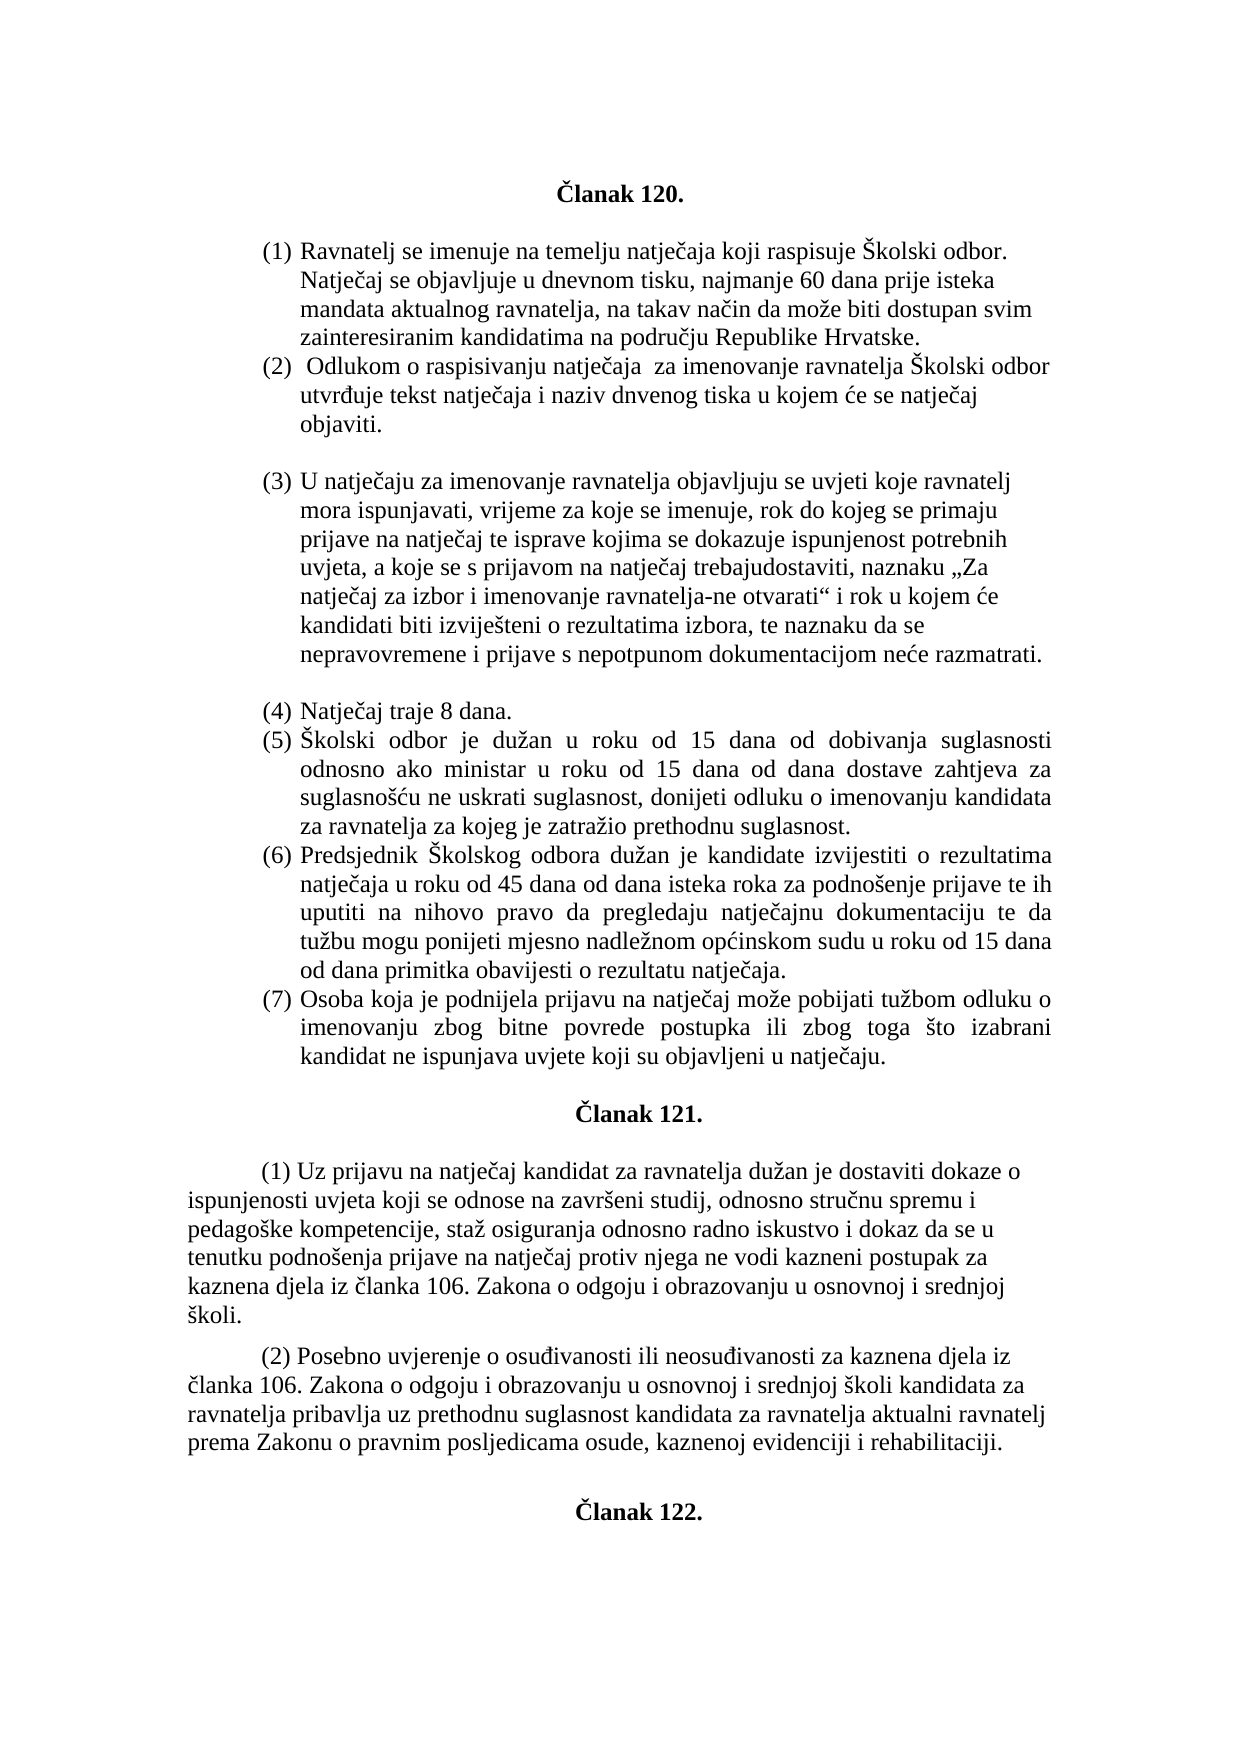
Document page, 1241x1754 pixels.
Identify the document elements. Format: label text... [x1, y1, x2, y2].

list U natječaju za imenovanje ravnatelja objavljuju se uvjeti koje ravnatelj mora ispunjavati, vrijeme za koje se imenuje, rok do kojeg se primaju prijave na natječaj te isprave kojima se dokazuje ispunjenost potrebnih uvjeta, a koje se s prijavom na natječaj trebajudostaviti, naznaku „Za natječaj za izbor i imenovanje ravnatelja-ne otvarati“ i rok u kojem će kandidati biti izviješteni o rezultatima izbora, te naznaku da se nepravovremene i prijave s nepotpunom dokumentacijom neće razmatrati. [262, 466, 1053, 667]
list Natječaj traje 8 dana. [262, 696, 1053, 725]
text Članak 120. [187, 179, 1053, 207]
text Članak 122. [225, 1497, 1053, 1526]
list Odlukom o raspisivanju natječaja za imenovanje ravnatelja Školski odbor utvrđuje tekst natječaja i naziv dnvenog tiska u kojem će se natječaj objaviti. [262, 351, 1053, 437]
list Predsjednik Školskog odbora dužan je kandidate izvijestiti o rezultatima natječaja u roku od 45 dana od dana isteka roka za podnošenje prijave te ih uputiti na nihovo pravo da pregledaju natječajnu dokumentaciju te da tužbu mogu ponijeti mjesno nadležnom općinskom sudu u roku od 15 dana od dana primitka obavijesti o rezultatu natječaja. [262, 840, 1053, 984]
list Osoba koja je podnijela prijavu na natječaj može pobijati tužbom odluku o imenovanju zbog bitne povrede postupka ili zbog toga što izabrani kandidat ne ispunjava uvjete koji su objavljeni u natječaju. [262, 984, 1053, 1070]
text (1) Uz prijavu na natječaj kandidat za ravnatelja dužan je dostaviti dokaze o ispunjenosti uvjeta koji se odnose na završeni studij, odnosno stručnu spremu i pedagoške kompetencije, staž osiguranja odnosno radno iskustvo i dokaz da se u tenutku podnošenja prijave na natječaj protiv njega ne vodi kazneni postupak za kaznena djela iz članka 106. Zakona o odgoju i obrazovanju u osnovnoj i srednjoj školi. [187, 1156, 1053, 1329]
text (2) Posebno uvjerenje o osuđivanosti ili neosuđivanosti za kaznena djela iz članka 106. Zakona o odgoju i obrazovanju u osnovnoj i srednjoj školi kandidata za ravnatelja pribavlja uz prethodnu suglasnost kandidata za ravnatelja aktualni ravnatelj prema Zakonu o pravnim posljedicama osude, kaznenoj evidenciji i rehabilitaciji. [187, 1341, 1053, 1456]
text Članak 121. [225, 1099, 1053, 1127]
list Ravnatelj se imenuje na temelju natječaja koji raspisuje Školski odbor. Natječaj se objavljuje u dnevnom tisku, najmanje 60 dana prije isteka mandata aktualnog ravnatelja, na takav način da može biti dostupan svim zainteresiranim kandidatima na području Republike Hrvatske. [262, 236, 1053, 351]
list Školski odbor je dužan u roku od 15 dana od dobivanja suglasnosti odnosno ako ministar u roku od 15 dana od dana dostave zahtjeva za suglasnošću ne uskrati suglasnost, donijeti odluku o imenovanju kandidata za ravnatelja za kojeg je zatražio prethodnu suglasnost. [262, 725, 1053, 840]
